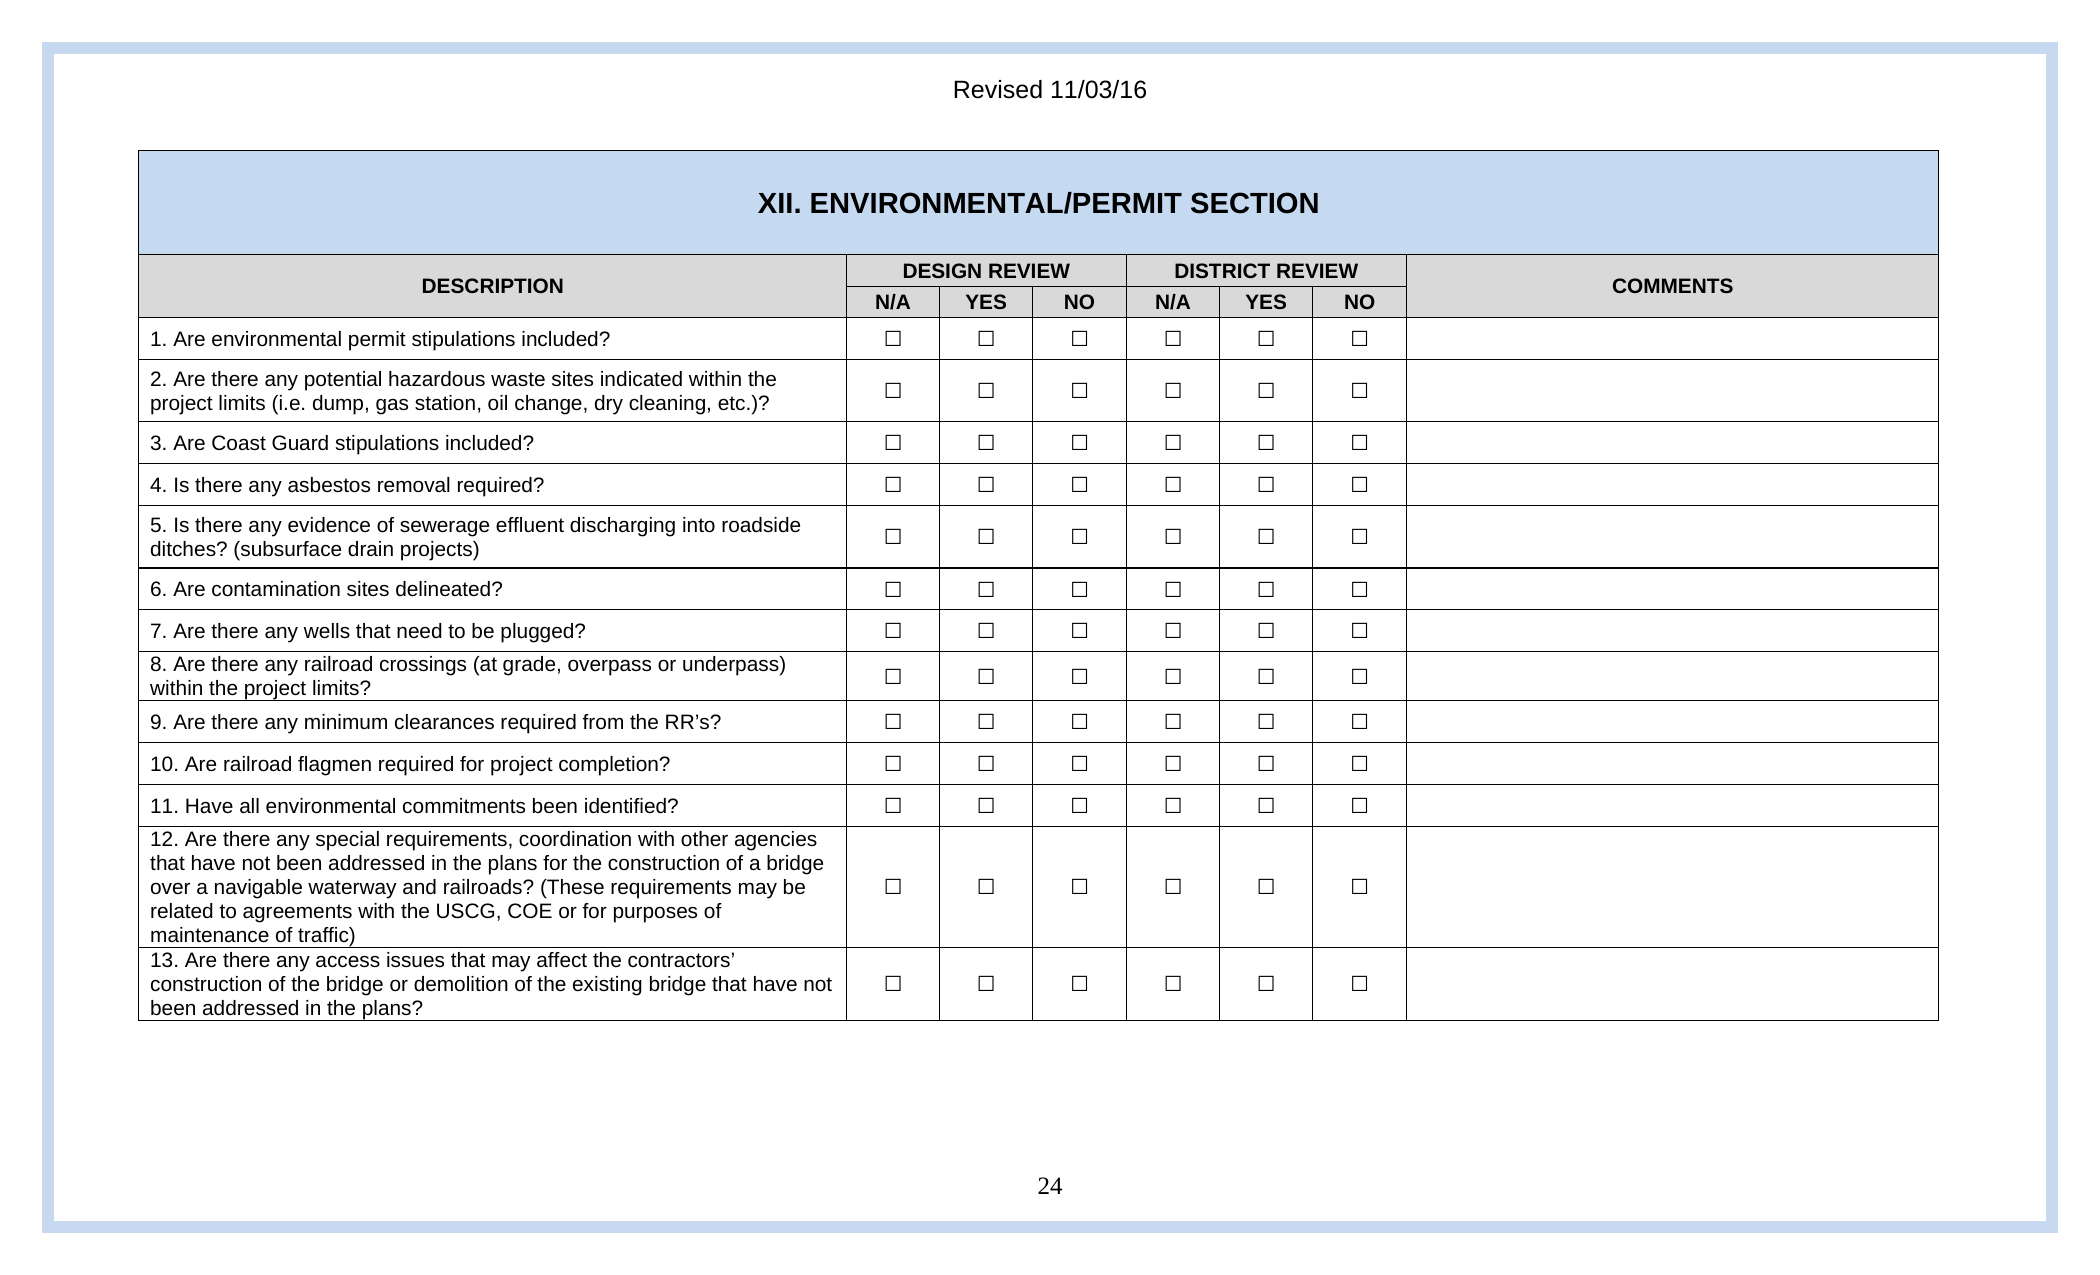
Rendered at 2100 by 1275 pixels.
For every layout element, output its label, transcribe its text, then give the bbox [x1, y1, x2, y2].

table_cell [940, 743, 1032, 784]
table_cell [1127, 743, 1219, 784]
table_cell [1033, 785, 1126, 826]
table_cell [940, 785, 1032, 826]
table_cell DESCRIPTION [139, 255, 846, 317]
table_cell 9. Are there any minimum clearances required from the RR’s? [139, 701, 846, 742]
table_cell [1127, 948, 1219, 1019]
table_cell 4. Is there any asbestos removal required? [139, 464, 846, 505]
table_cell [847, 948, 939, 1019]
table_cell [1033, 318, 1126, 359]
table_cell [1407, 948, 1938, 1019]
table_cell [1033, 569, 1126, 609]
table_cell [1220, 743, 1312, 784]
table_cell [1127, 701, 1219, 742]
table_cell 8. Are there any railroad crossings (at grade, overpass or underpass) within the project limits? [139, 652, 846, 700]
table_cell YES [1220, 287, 1312, 317]
table_cell COMMENTS [1407, 255, 1938, 317]
table_cell [1220, 827, 1312, 947]
table_cell [940, 610, 1032, 651]
table_cell [1407, 569, 1938, 609]
table_cell [1407, 610, 1938, 651]
table_cell NO [1313, 287, 1406, 317]
table_cell [1220, 318, 1312, 359]
table_cell 1. Are environmental permit stipulations included? [139, 318, 846, 359]
table_cell [1220, 464, 1312, 505]
table_cell [1033, 464, 1126, 505]
table_cell [1127, 422, 1219, 463]
table_cell [1407, 743, 1938, 784]
table_cell 6. Are contamination sites delineated? [139, 569, 846, 609]
table_cell N/A [847, 287, 939, 317]
table_cell [1313, 569, 1406, 609]
table_cell [1220, 610, 1312, 651]
table_cell [847, 506, 939, 567]
table_cell NO [1033, 287, 1126, 317]
table_cell [1033, 422, 1126, 463]
table_cell [1220, 948, 1312, 1019]
table_cell [847, 652, 939, 700]
table_cell [1127, 785, 1219, 826]
table_cell [1313, 785, 1406, 826]
table_cell [940, 948, 1032, 1019]
table_cell [1313, 827, 1406, 947]
table_cell DISTRICT REVIEW [1127, 255, 1406, 286]
table_cell [1313, 948, 1406, 1019]
table_cell [940, 652, 1032, 700]
table_cell [1407, 652, 1938, 700]
table_cell [1313, 652, 1406, 700]
table_cell DESIGN REVIEW [847, 255, 1126, 286]
table_cell [847, 422, 939, 463]
table_cell [847, 464, 939, 505]
table_cell [1127, 506, 1219, 567]
table_cell [940, 569, 1032, 609]
table_cell [1033, 701, 1126, 742]
table_cell 10. Are railroad flagmen required for project completion? [139, 743, 846, 784]
table_cell [847, 610, 939, 651]
table_cell [847, 569, 939, 609]
table_cell [940, 360, 1032, 421]
table_cell [1313, 743, 1406, 784]
table_cell [1127, 318, 1219, 359]
table_cell [1313, 506, 1406, 567]
table_cell 2. Are there any potential hazardous waste sites indicated within the project limits (i.e. dump, gas station, oil change, dry cleaning, etc.)? [139, 360, 846, 421]
table_cell [1220, 506, 1312, 567]
table_cell [1313, 464, 1406, 505]
table_cell [1407, 464, 1938, 505]
table_cell 11. Have all environmental commitments been identified? [139, 785, 846, 826]
table_header XII. ENVIRONMENTAL/PERMIT SECTION [139, 151, 1938, 254]
table_cell [940, 318, 1032, 359]
table_cell [847, 701, 939, 742]
table_cell [847, 743, 939, 784]
table_cell [1407, 360, 1938, 421]
table_cell [1127, 360, 1219, 421]
table_cell [940, 506, 1032, 567]
table_cell 7. Are there any wells that need to be plugged? [139, 610, 846, 651]
table_cell [1220, 360, 1312, 421]
table_cell [1407, 506, 1938, 567]
table_cell [1407, 701, 1938, 742]
table_cell [1313, 701, 1406, 742]
table_cell [1220, 652, 1312, 700]
table_cell [1033, 652, 1126, 700]
table_cell [1313, 610, 1406, 651]
table_cell [1127, 827, 1219, 947]
table_cell YES [940, 287, 1032, 317]
table_cell [1127, 569, 1219, 609]
table_cell [847, 318, 939, 359]
table_cell [1220, 785, 1312, 826]
table_cell [1033, 743, 1126, 784]
table_cell [1033, 506, 1126, 567]
table_cell 3. Are Coast Guard stipulations included? [139, 422, 846, 463]
table_cell [847, 785, 939, 826]
table_cell [1407, 827, 1938, 947]
table_cell [940, 701, 1032, 742]
table_cell [847, 360, 939, 421]
table_cell [1220, 422, 1312, 463]
table_cell 13. Are there any access issues that may affect the contractors’ construction of the bridge or demolition of the existing bridge that have not been addressed in the plans? [139, 948, 846, 1019]
table_cell [1033, 610, 1126, 651]
table_cell [1033, 948, 1126, 1019]
table_cell [1033, 827, 1126, 947]
table_cell [847, 827, 939, 947]
table_cell [1220, 701, 1312, 742]
table_cell 5. Is there any evidence of sewerage effluent discharging into roadside ditches? (subsurface drain projects) [139, 506, 846, 567]
table_cell [1033, 360, 1126, 421]
table_cell [1220, 569, 1312, 609]
table_cell [1407, 785, 1938, 826]
table_cell [1313, 360, 1406, 421]
table_cell [1313, 318, 1406, 359]
table_cell [1127, 652, 1219, 700]
table_cell [1313, 422, 1406, 463]
table_cell [940, 422, 1032, 463]
table_cell N/A [1127, 287, 1219, 317]
table_cell [1407, 318, 1938, 359]
table_cell [940, 827, 1032, 947]
table_cell [1127, 464, 1219, 505]
table_cell [1127, 610, 1219, 651]
table_cell [940, 464, 1032, 505]
table_cell [1407, 422, 1938, 463]
table_cell 12. Are there any special requirements, coordination with other agencies that have not been addressed in the plans for the construction of a bridge over a navigable waterway and railroads? (These requirements may be related to agreements with the USCG, COE or for purposes of maintenance of traffic) [139, 827, 846, 947]
